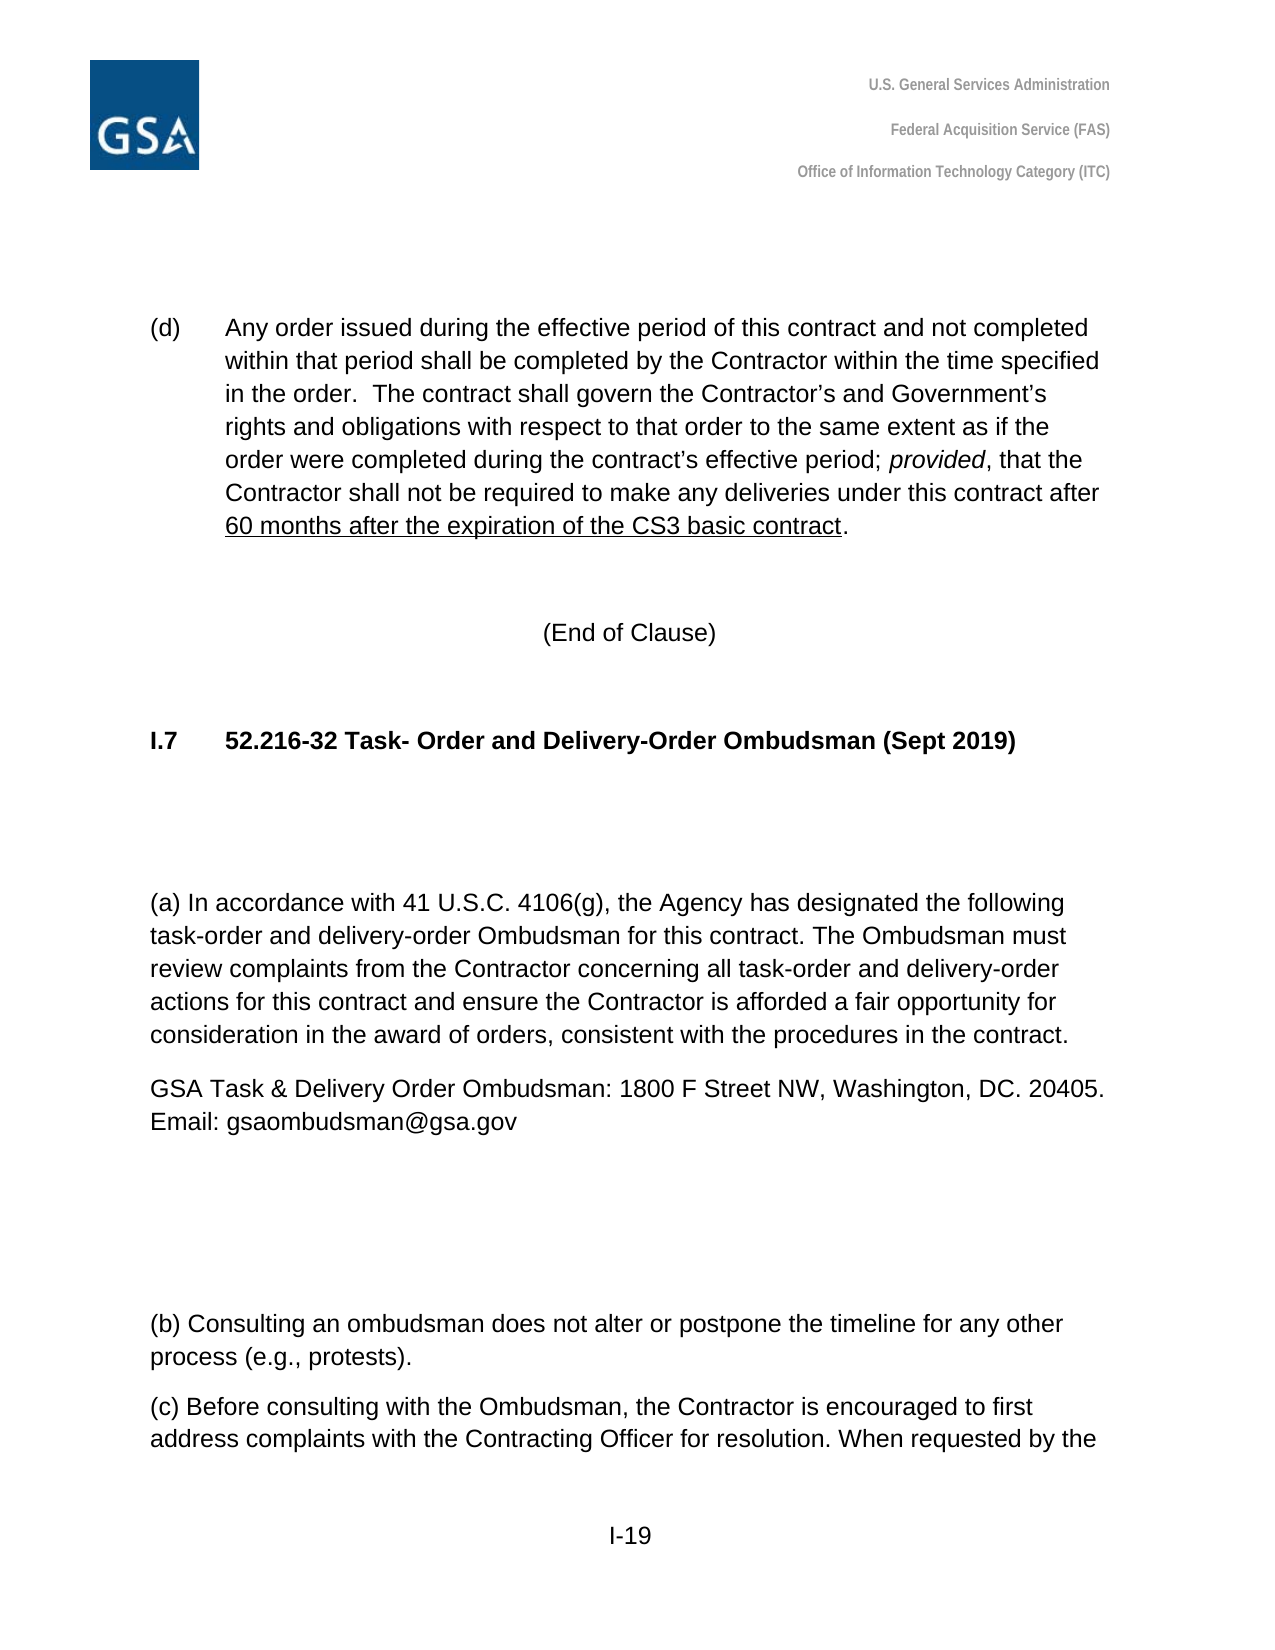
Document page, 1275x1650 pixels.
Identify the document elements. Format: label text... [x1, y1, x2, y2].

text (b) Consulting an ombudsman does not alter or postpone the timeline for any other process (e.g., protests). [150, 1309, 1110, 1371]
text I.7 52.216-32 Task- Order and Delivery-Order Ombudsman (Sept 2019) [150, 726, 1109, 755]
list (End of Clause) [150, 618, 1109, 647]
text GSA Task & Delivery Order Ombudsman: 1800 F Street NW, Washington, DC. 20405. Email: gsaombudsman@gsa.gov [150, 1074, 1110, 1135]
list Any order issued during the effective period of this contract and not completed within that period shall be completed by the Contractor within the time specified in the order. The contract shall govern the Contractor’s and Government’s rights and obligations with respect to that order to the same extent as if the order were completed during the contract’s effective period; provided, that the Contractor shall not be required to make any deliveries under this contract after 60 months after the expiration of the CS3 basic contract. [150, 313, 1109, 539]
picture [90, 60, 200, 170]
text (a) In accordance with 41 U.S.C. 4106(g), the Agency has designated the following task-order and delivery-order Ombudsman for this contract. The Ombudsman must review complaints from the Contractor concerning all task-order and delivery-order actions for this contract and ensure the Contractor is afforded a fair opportunity for consideration in the award of orders, consistent with the procedures in the contract. [150, 888, 1110, 1048]
